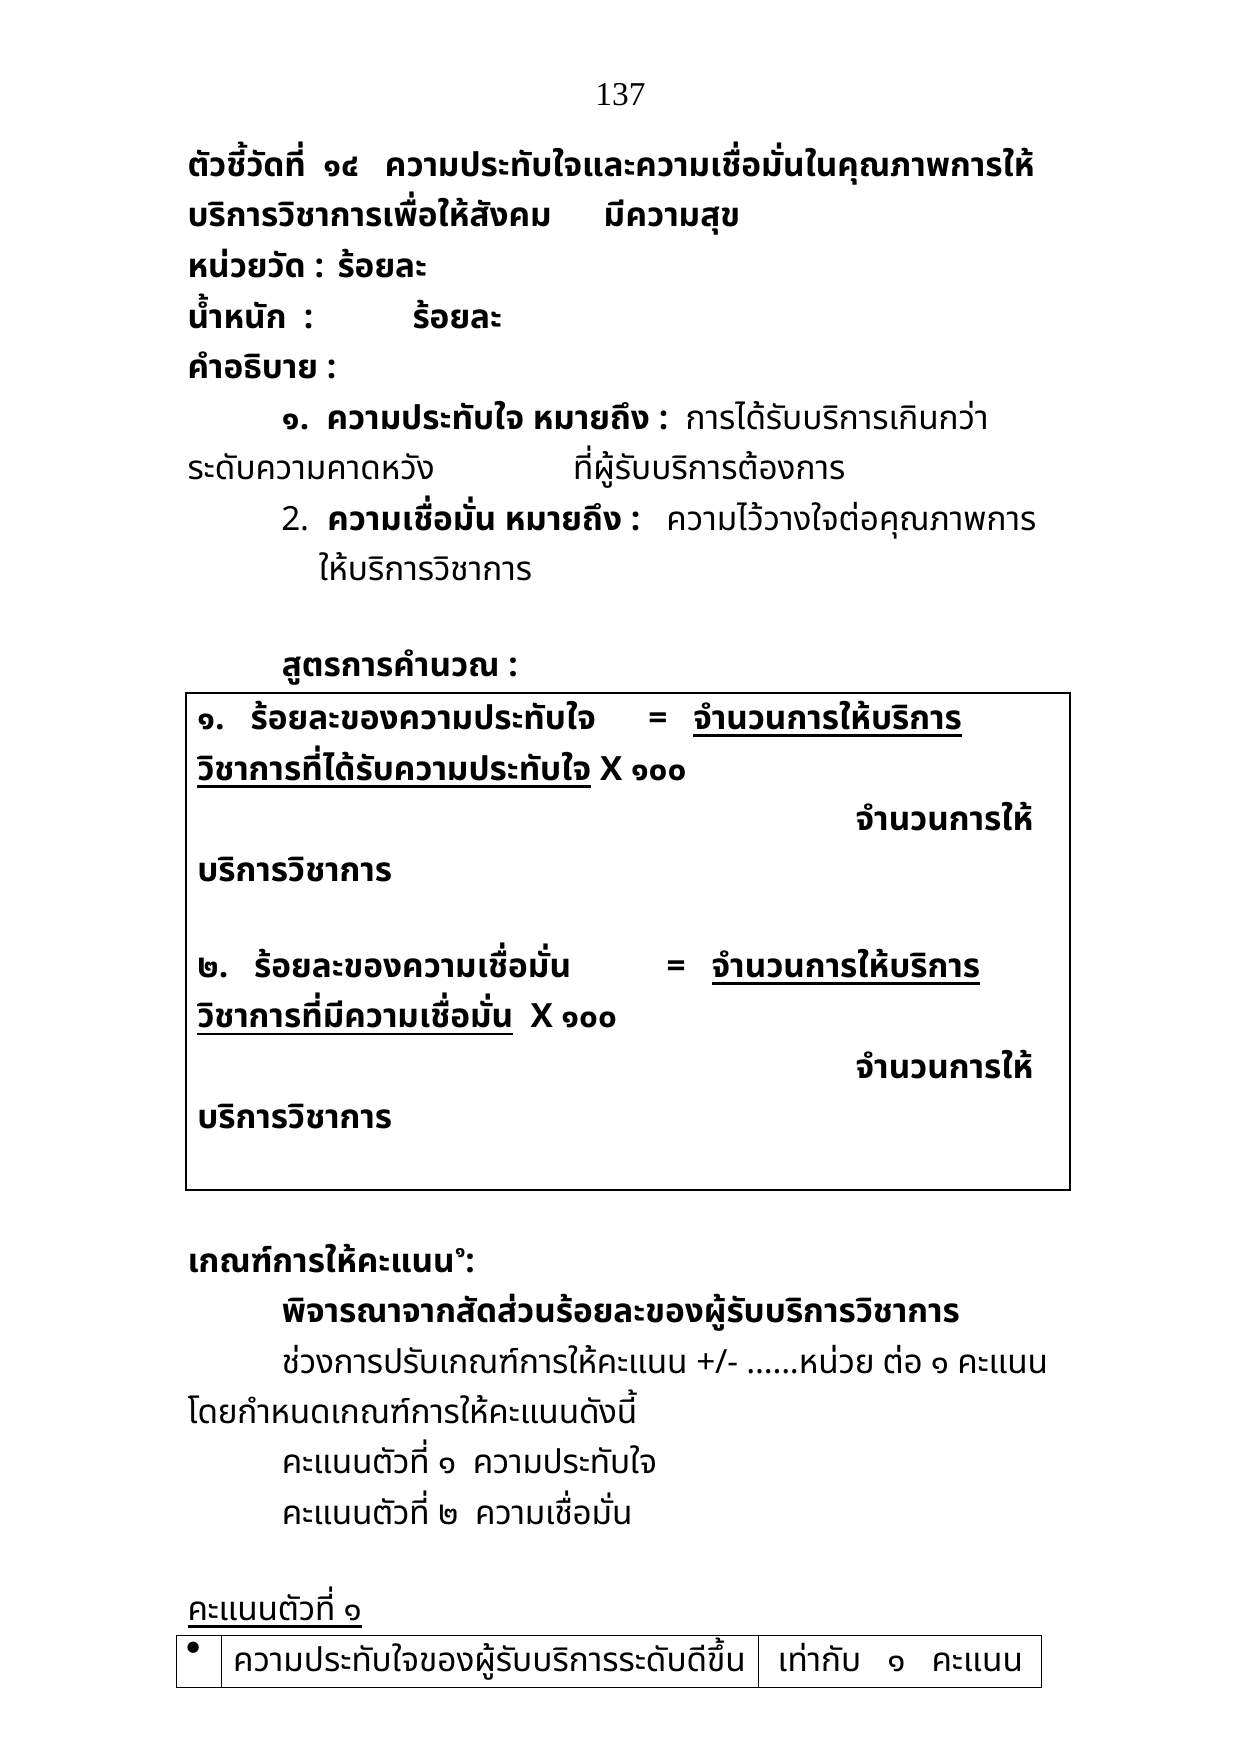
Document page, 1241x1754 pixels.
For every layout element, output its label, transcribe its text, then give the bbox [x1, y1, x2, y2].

text คะแนนตัวที่ ๒ ความเชื่อมั่น [187, 1489, 1053, 1539]
text น้ำหนัก : ร้อยละ [187, 292, 1053, 343]
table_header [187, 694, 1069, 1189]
text สูตรการคำนวณ : [187, 641, 1053, 692]
text หน่วยวัด : ร้อยละ [187, 242, 1053, 292]
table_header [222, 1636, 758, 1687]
text เกณฑ์การให้คะแนน๑: [187, 1236, 1053, 1287]
text ๑. ความประทับใจ หมายถึง : การได้รับบริการเกินกว่าระดับความคาดหวัง ที่ผู้รับบริการต้องการ [187, 394, 1053, 495]
text คำอธิบาย : [187, 343, 1053, 394]
text พิจารณาจากสัดส่วนร้อยละของผู้รับบริการวิชาการ [187, 1287, 1053, 1337]
text คะแนนตัวที่ ๑ [187, 1585, 1053, 1635]
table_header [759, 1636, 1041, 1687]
text ช่วงการปรับเกณฑ์การให้คะแนน +/- ......หน่วย ต่อ ๑ คะแนน โดยกำหนดเกณฑ์การให้คะแนนดังนี้ [187, 1337, 1053, 1438]
text ตัวชี้วัดที่ ๑๔ ความประทับใจและความเชื่อมั่นในคุณภาพการให้บริการวิชาการเพื่อให้สังคม มีความสุข [187, 141, 1053, 242]
list ความเชื่อมั่น หมายถึง : ความไว้วางใจต่อคุณภาพการให้บริการวิชาการ [281, 495, 1053, 596]
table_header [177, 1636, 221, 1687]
text คะแนนตัวที่ ๑ ความประทับใจ [187, 1438, 1053, 1489]
